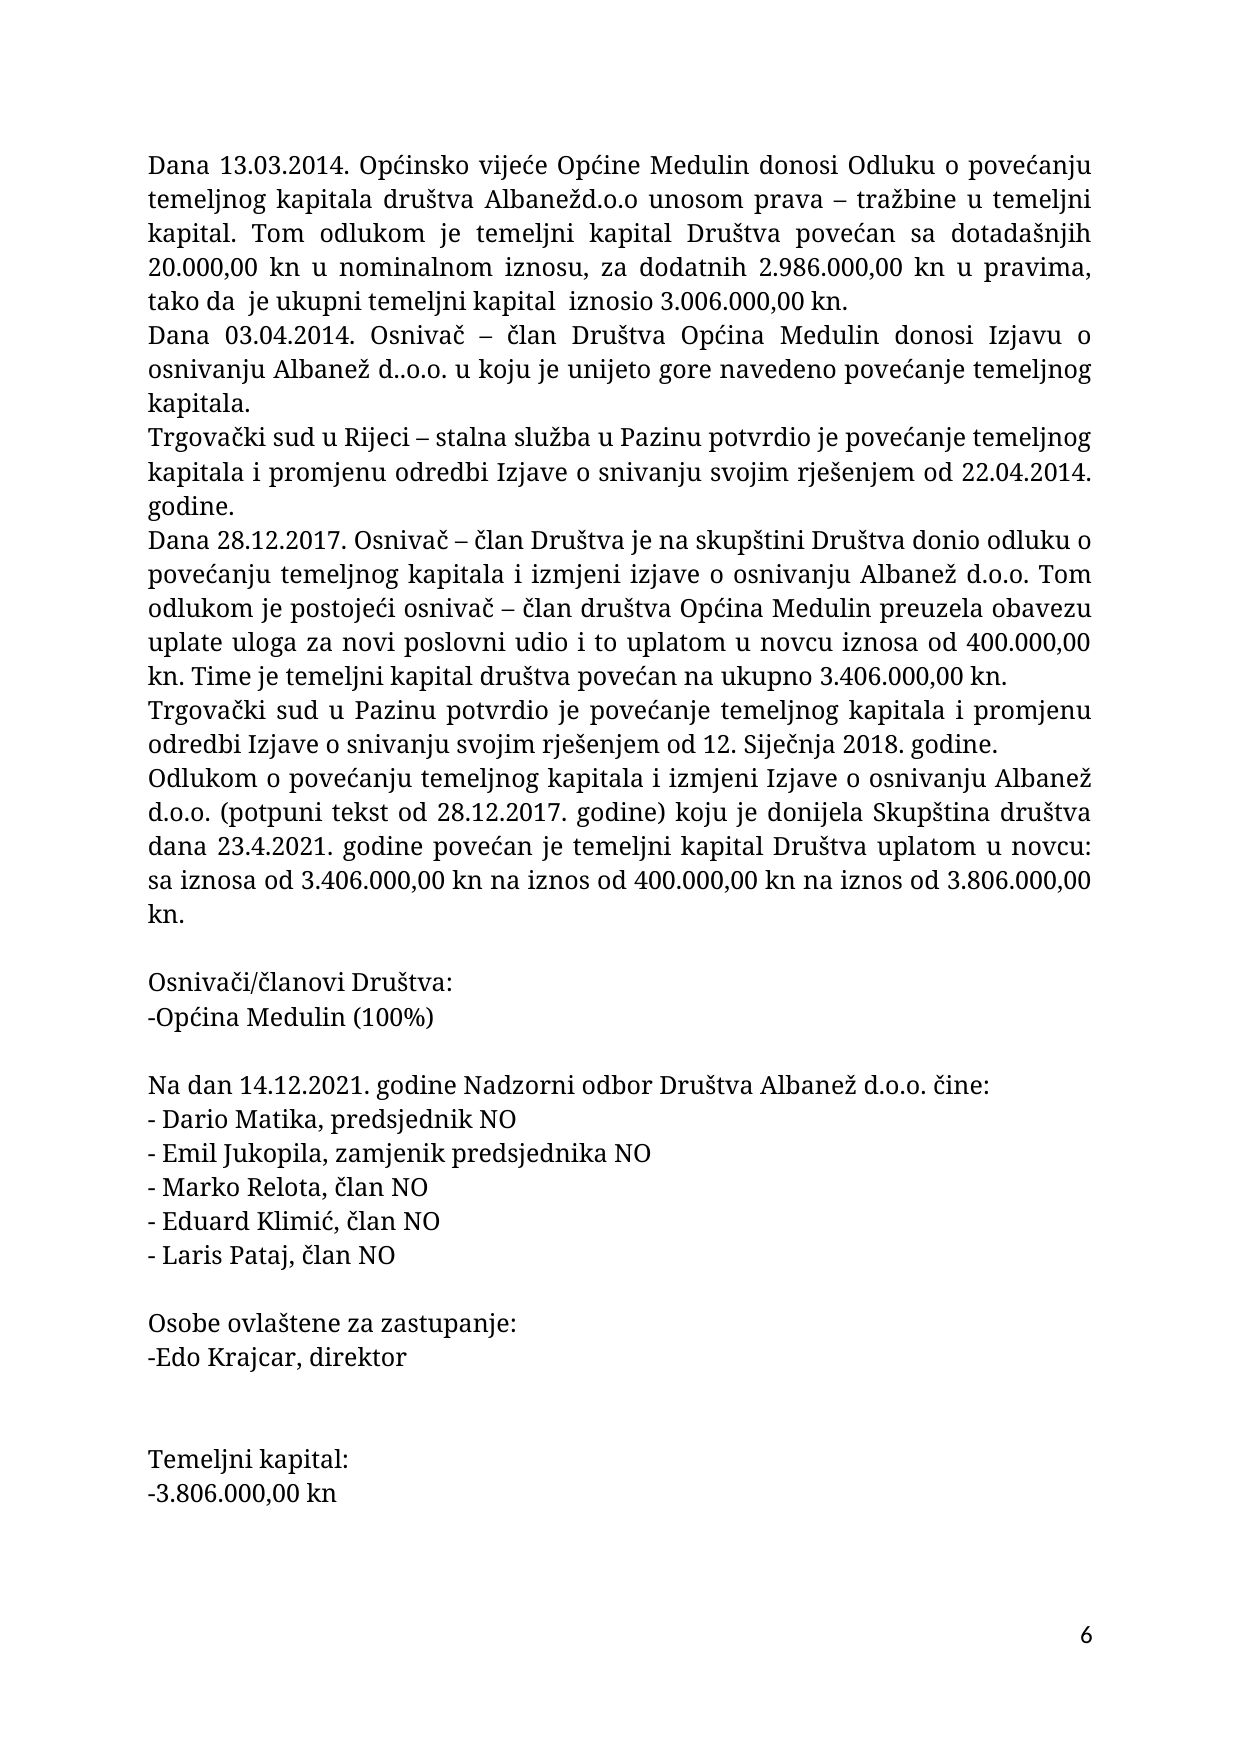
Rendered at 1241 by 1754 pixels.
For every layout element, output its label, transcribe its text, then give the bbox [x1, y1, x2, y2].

text Trgovački sud u Rijeci – stalna služba u Pazinu potvrdio je povećanje temeljnog kapitala i promjenu odredbi Izjave o snivanju svojim rješenjem od 22.04.2014. godine. [148, 420, 1093, 522]
text -Edo Krajcar, direktor [148, 1340, 1093, 1374]
text Osobe ovlaštene za zastupanje: [148, 1306, 1093, 1340]
text Dana 13.03.2014. Općinsko vijeće Općine Medulin donosi Odluku o povećanju temeljnog kapitala društva Albanežd.o.o unosom prava – tražbine u temeljni kapital. Tom odlukom je temeljni kapital Društva povećan sa dotadašnjih 20.000,00 kn u nominalnom iznosu, za dodatnih 2.986.000,00 kn u pravima, tako da je ukupni temeljni kapital iznosio 3.006.000,00 kn. [148, 148, 1093, 318]
text -Općina Medulin (100%) [148, 999, 1093, 1033]
text Odlukom o povećanju temeljnog kapitala i izmjeni Izjave o osnivanju Albanež d.o.o. (potpuni tekst od 28.12.2017. godine) koju je donijela Skupština društva dana 23.4.2021. godine povećan je temeljni kapital Društva uplatom u novcu: sa iznosa od 3.406.000,00 kn na iznos od 400.000,00 kn na iznos od 3.806.000,00 kn. [148, 761, 1093, 931]
text - Eduard Klimić, član NO [148, 1203, 1093, 1238]
text Dana 03.04.2014. Osnivač – član Društva Općina Medulin donosi Izjavu o osnivanju Albanež d..o.o. u koju je unijeto gore navedeno povećanje temeljnog kapitala. [148, 318, 1093, 420]
text Trgovački sud u Pazinu potvrdio je povećanje temeljnog kapitala i promjenu odredbi Izjave o snivanju svojim rješenjem od 12. Siječnja 2018. godine. [148, 693, 1093, 761]
text Osnivači/članovi Društva: [148, 965, 1093, 999]
text -3.806.000,00 kn [148, 1476, 1093, 1510]
text - Emil Jukopila, zamjenik predsjednika NO [148, 1135, 1093, 1169]
text - Laris Pataj, član NO [148, 1238, 1093, 1272]
text Temeljni kapital: [148, 1442, 1093, 1476]
text - Dario Matika, predsjednik NO [148, 1101, 1093, 1135]
text Na dan 14.12.2021. godine Nadzorni odbor Društva Albanež d.o.o. čine: [148, 1067, 1093, 1101]
text - Marko Relota, član NO [148, 1169, 1093, 1203]
text Dana 28.12.2017. Osnivač – član Društva je na skupštini Društva donio odluku o povećanju temeljnog kapitala i izmjeni izjave o osnivanju Albanež d.o.o. Tom odlukom je postojeći osnivač – član društva Općina Medulin preuzela obavezu uplate uloga za novi poslovni udio i to uplatom u novcu iznosa od 400.000,00 kn. Time je temeljni kapital društva povećan na ukupno 3.406.000,00 kn. [148, 522, 1093, 693]
